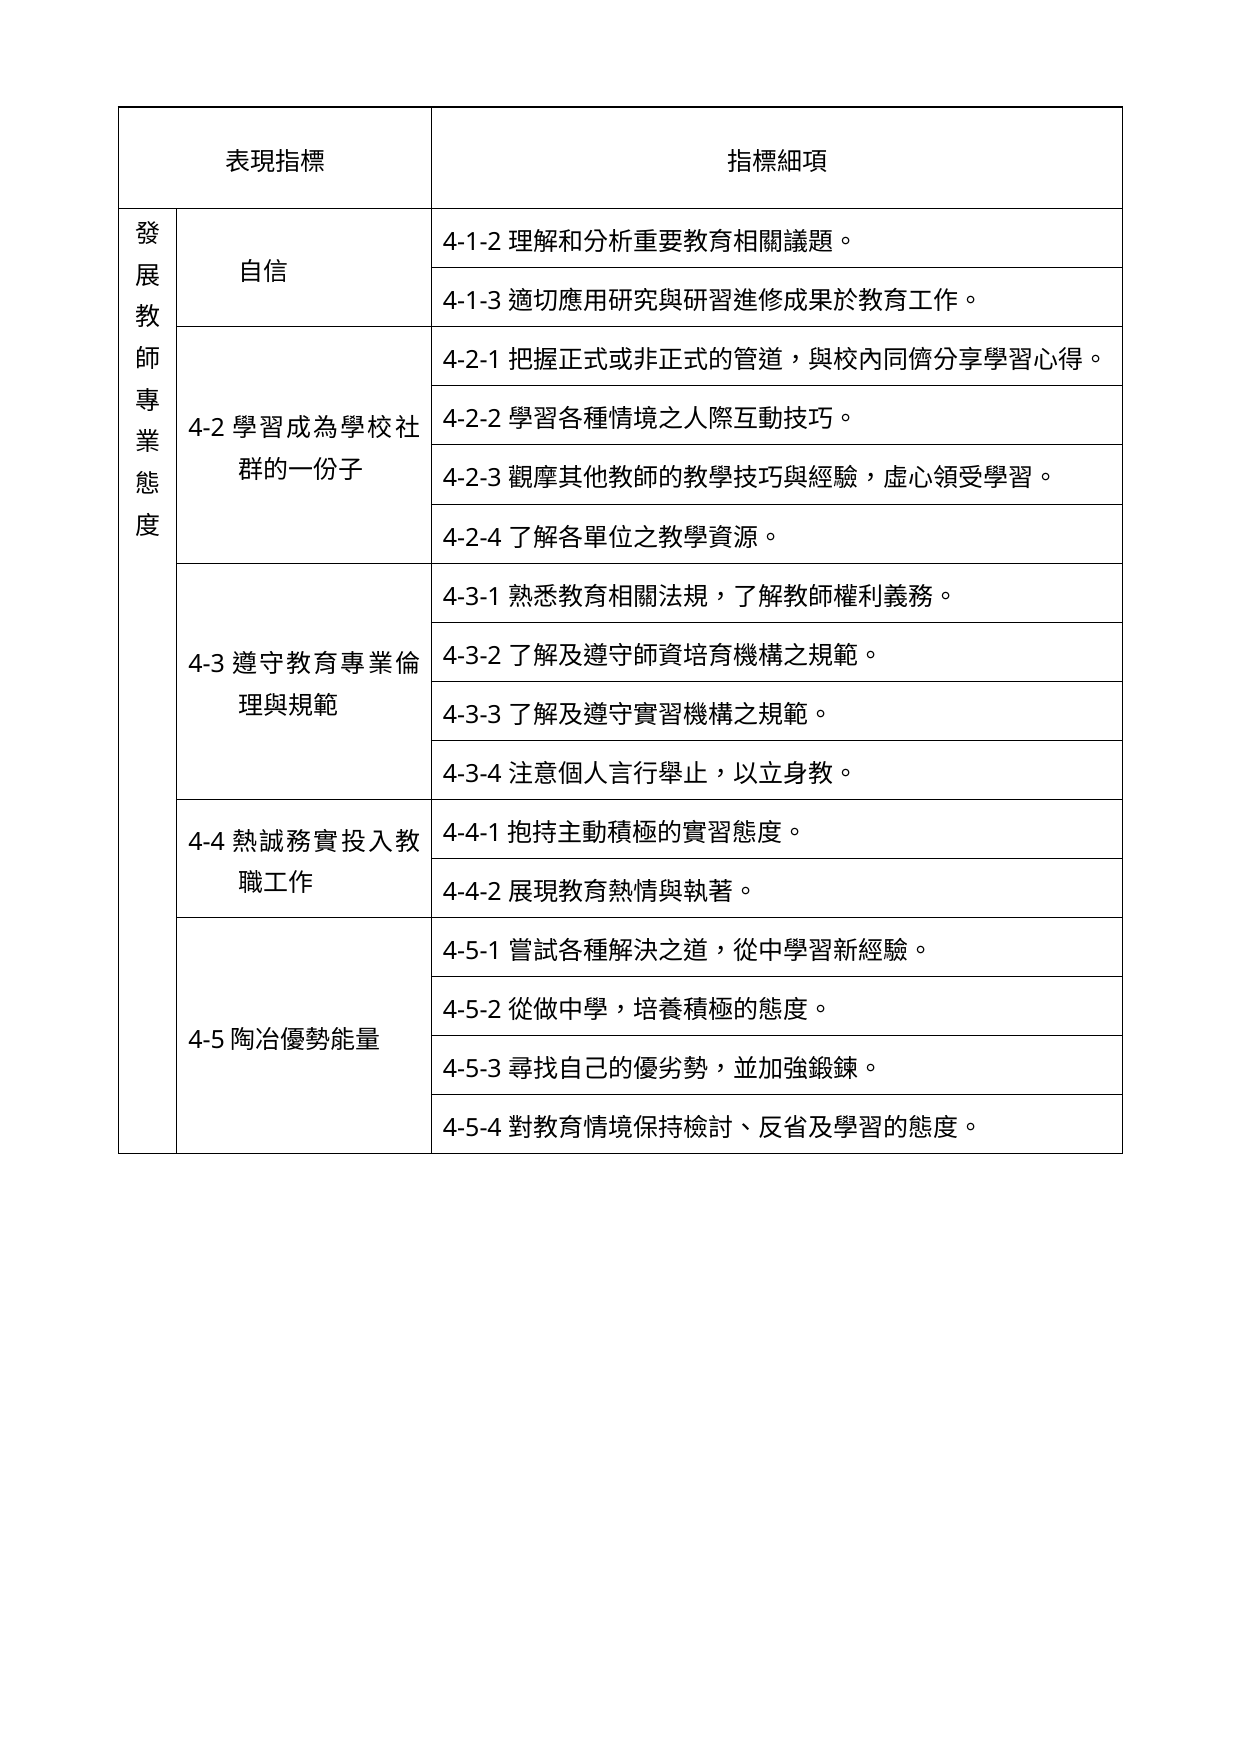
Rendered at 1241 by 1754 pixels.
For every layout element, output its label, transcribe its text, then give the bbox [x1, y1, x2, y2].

table_cell 4-1-3 適切應用研究與研習進修成果於教育工作。 [432, 268, 1122, 326]
table_cell 4-3遵守教育專業倫理與規範 [177, 564, 431, 799]
table_cell 4-3-3 了解及遵守實習機構之規範。 [432, 682, 1122, 740]
table_cell 4-5陶冶優勢能量 [177, 918, 431, 1153]
table_cell 4-2學習成為學校社群的一份子 [177, 327, 431, 562]
table_cell 4-2-2 學習各種情境之人際互動技巧。 [432, 386, 1122, 444]
table_cell 4-5-4 對教育情境保持檢討、反省及學習的態度。 [432, 1095, 1122, 1153]
table_cell 4-4-1抱持主動積極的實習態度。 [432, 800, 1122, 858]
table_cell 4-4-2 展現教育熱情與執著。 [432, 859, 1122, 917]
table_cell 4.發展教師專業態度 [119, 209, 176, 1153]
table_cell 4-5-1 嘗試各種解決之道，從中學習新經驗。 [432, 918, 1122, 976]
table_cell 4-1-2 理解和分析重要教育相關議題。 [432, 209, 1122, 267]
table_header 表現指標 [119, 108, 431, 208]
table_cell 4-5-2 從做中學，培養積極的態度。 [432, 977, 1122, 1035]
table_cell 4-1累積專業知能與自信 [177, 209, 431, 326]
table_cell 4-4熱誠務實投入教職工作 [177, 800, 431, 917]
table_cell 4-3-1 熟悉教育相關法規，了解教師權利義務。 [432, 564, 1122, 622]
table_header 指標細項 [432, 108, 1122, 208]
table_cell 4-2-4 了解各單位之教學資源。 [432, 505, 1122, 562]
table_cell 4-3-4 注意個人言行舉止，以立身教。 [432, 741, 1122, 799]
table_cell 4-2-1 把握正式或非正式的管道，與校內同儕分享學習心得。 [432, 327, 1122, 385]
table_cell 4-5-3 尋找自己的優劣勢，並加強鍛鍊。 [432, 1036, 1122, 1094]
table_cell 4-2-3 觀摩其他教師的教學技巧與經驗，虛心領受學習。 [432, 445, 1122, 503]
table_cell 4-3-2 了解及遵守師資培育機構之規範。 [432, 623, 1122, 681]
